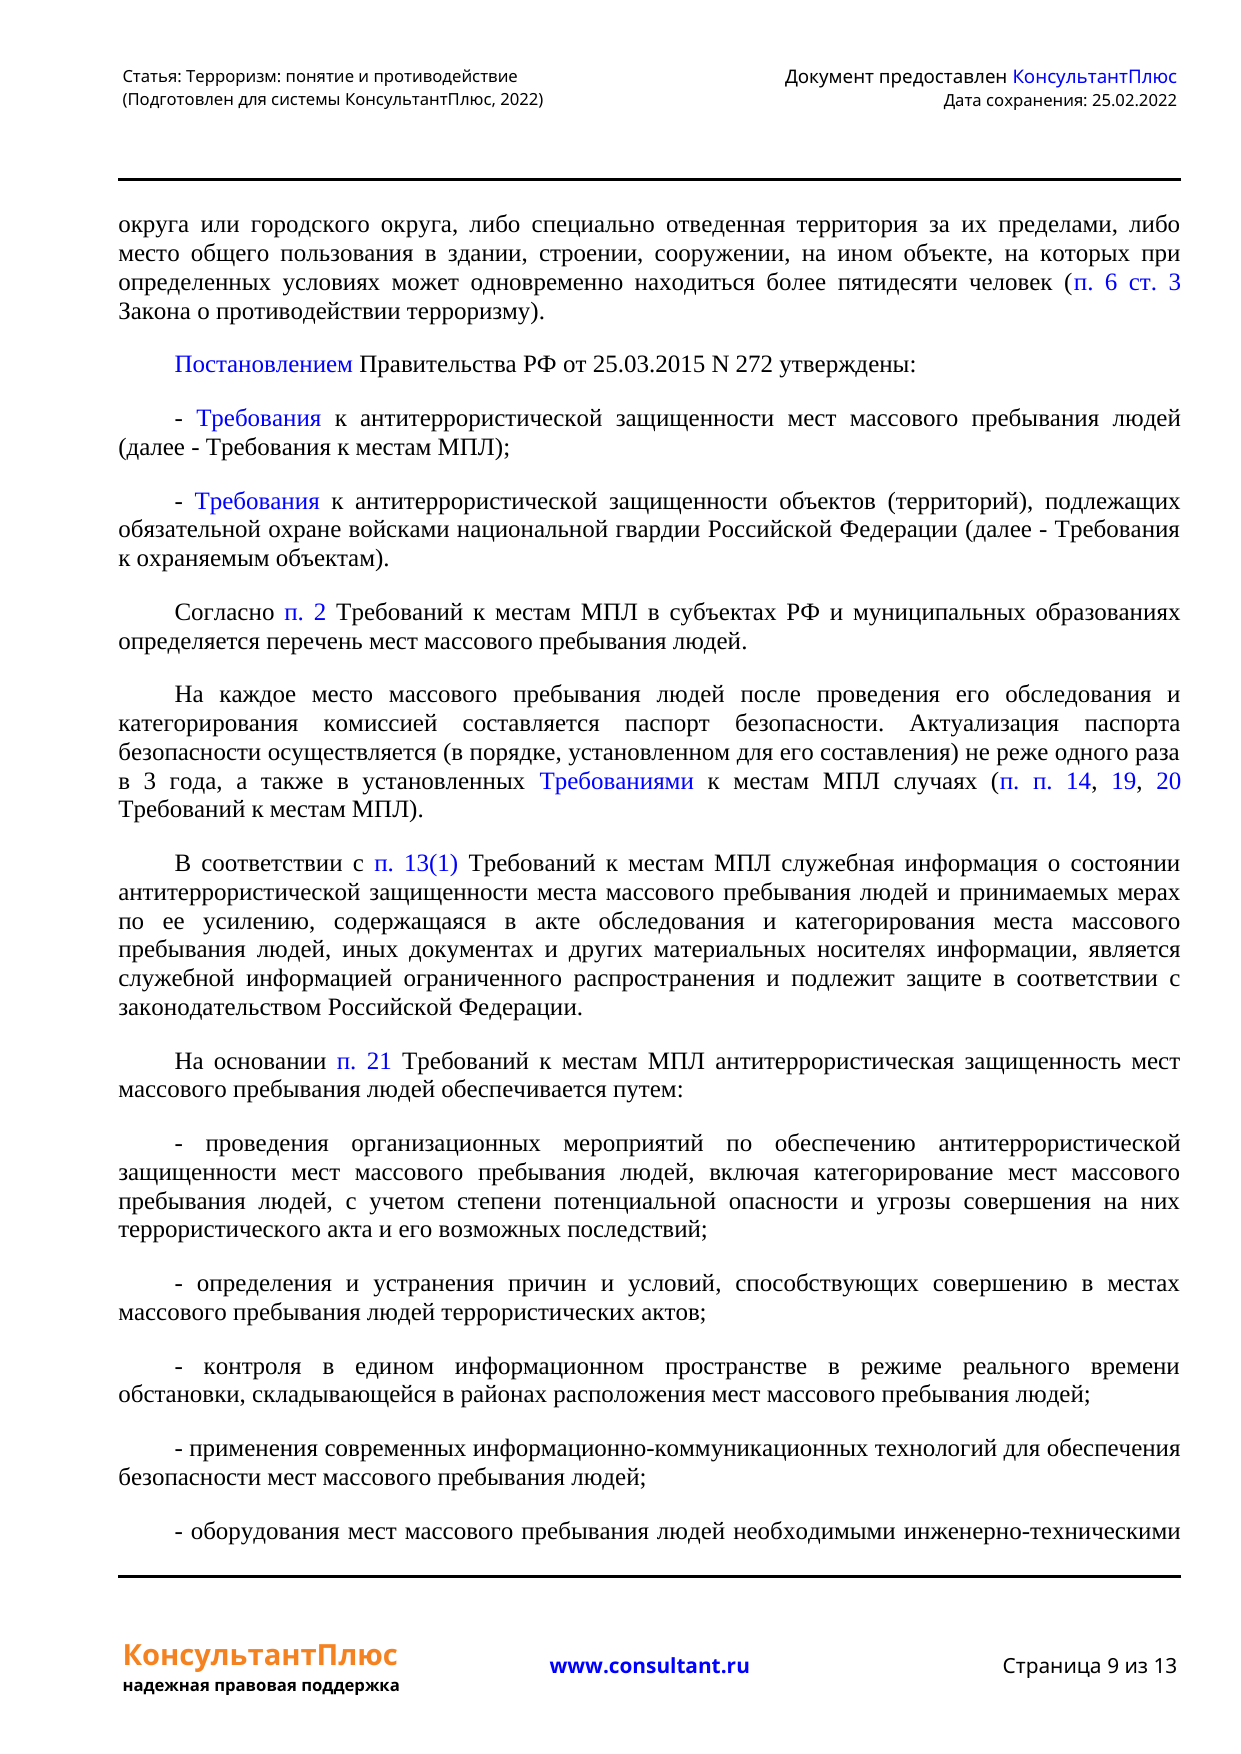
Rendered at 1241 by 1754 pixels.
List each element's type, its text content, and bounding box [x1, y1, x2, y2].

text На основании п. 21 Требований к местам МПЛ антитеррористическая защищенность мест массового пребывания людей обеспечивается путем: [118, 1046, 1181, 1103]
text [118, 1516, 1181, 1544]
text - Требования к антитеррористической защищенности объектов (территорий), подлежащих обязательной охране войсками национальной гвардии Российской Федерации (далее - Требования к охраняемым объектам). [118, 486, 1181, 572]
text На каждое место массового пребывания людей после проведения его обследования и категорирования комиссией составляется паспорт безопасности. Актуализация паспорта безопасности осуществляется (в порядке, установленном для его составления) не реже одного раза в 3 года, а также в установленных Требованиями к местам МПЛ случаях (п. п. 14, 19, 20 Требований к местам МПЛ). [118, 679, 1181, 823]
text - применения современных информационно-коммуникационных технологий для обеспечения безопасности мест массового пребывания людей; [118, 1433, 1181, 1491]
text В соответствии с п. 13(1) Требований к местам МПЛ служебная информация о состоянии антитеррористической защищенности места массового пребывания людей и принимаемых мерах по ее усилению, содержащаяся в акте обследования и категорирования места массового пребывания людей, иных документах и других материальных носителях информации, является служебной информацией ограниченного распространения и подлежит защите в соответствии с законодательством Российской Федерации. [118, 848, 1181, 1021]
text Постановлением Правительства РФ от 25.03.2015 N 272 утверждены: [118, 349, 1181, 378]
text - Требования к антитеррористической защищенности мест массового пребывания людей (далее - Требования к местам МПЛ); [118, 403, 1181, 461]
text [118, 209, 1181, 324]
text - проведения организационных мероприятий по обеспечению антитеррористической защищенности мест массового пребывания людей, включая категорирование мест массового пребывания людей, с учетом степени потенциальной опасности и угрозы совершения на них террористического акта и его возможных последствий; [118, 1128, 1181, 1243]
text - определения и устранения причин и условий, способствующих совершению в местах массового пребывания людей террористических актов; [118, 1268, 1181, 1326]
text Согласно п. 2 Требований к местам МПЛ в субъектах РФ и муниципальных образованиях определяется перечень мест массового пребывания людей. [118, 597, 1181, 654]
text - контроля в едином информационном пространстве в режиме реального времени обстановки, складывающейся в районах расположения мест массового пребывания людей; [118, 1351, 1181, 1408]
